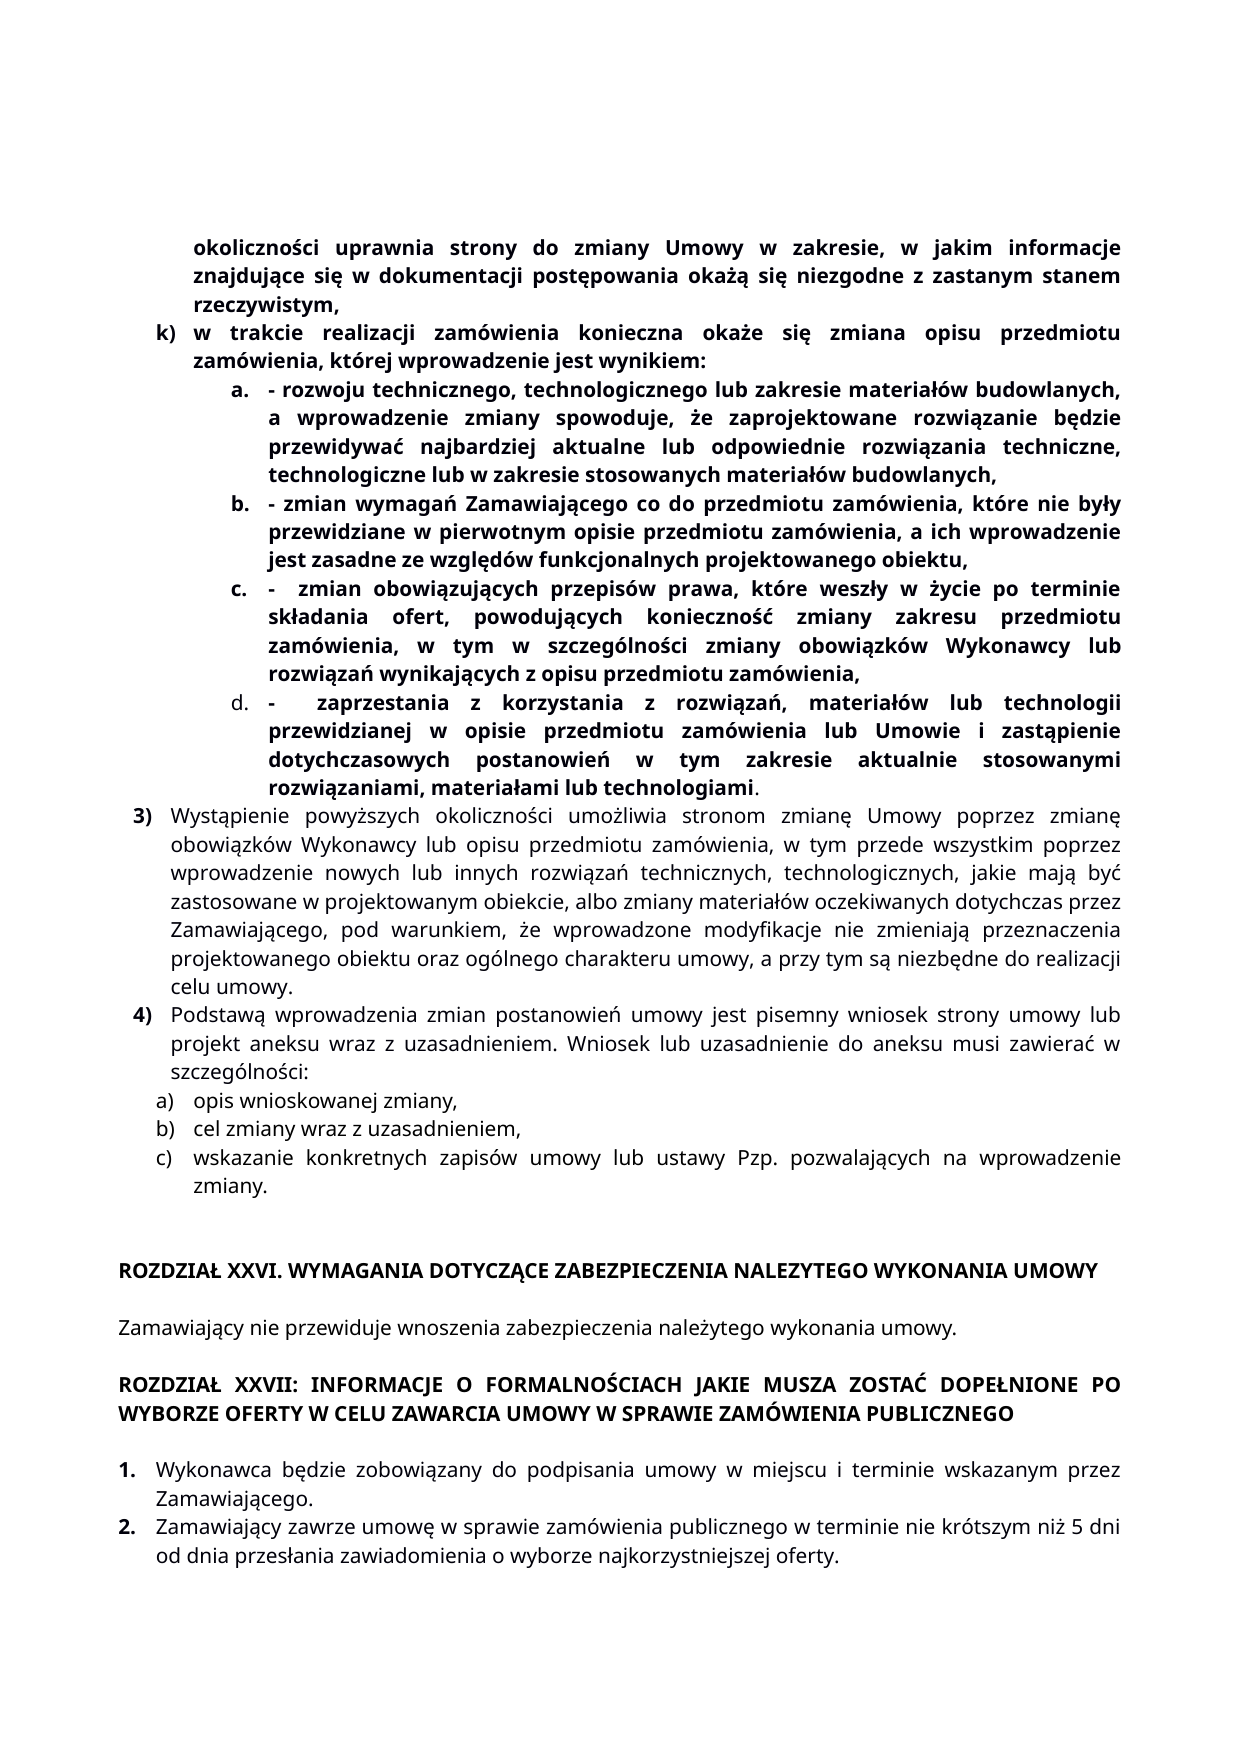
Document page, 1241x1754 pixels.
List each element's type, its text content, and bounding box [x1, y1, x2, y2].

list - zmian obowiązujących przepisów prawa, które weszły w życie po terminie składania ofert, powodujących konieczność zmiany zakresu przedmiotu zamówienia, w tym w szczególności zmiany obowiązków Wykonawcy lub rozwiązań wynikających z opisu przedmiotu zamówienia, [231, 574, 1122, 688]
list Wykonawca będzie zobowiązany do podpisania umowy w miejscu i terminie wskazanym przez Zamawiającego. [118, 1456, 1122, 1512]
list opis wnioskowanej zmiany, [156, 1086, 1122, 1114]
list - zmian wymagań Zamawiającego co do przedmiotu zamówienia, które nie były przewidziane w pierwotnym opisie przedmiotu zamówienia, a ich wprowadzenie jest zasadne ze względów funkcjonalnych projektowanego obiektu, [231, 489, 1122, 574]
list cel zmiany wraz z uzasadnieniem, [156, 1114, 1122, 1143]
list Podstawą wprowadzenia zmian postanowień umowy jest pisemny wniosek strony umowy lub projekt aneksu wraz z uzasadnieniem. Wniosek lub uzasadnienie do aneksu musi zawierać w szczególności: [133, 1001, 1122, 1086]
list w trakcie realizacji zamówienia konieczna okaże się zmiana opisu przedmiotu zamówienia, której wprowadzenie jest wynikiem: [156, 318, 1122, 375]
text ROZDZIAŁ XXVI. WYMAGANIA DOTYCZĄCE ZABEZPIECZENIA NALEZYTEGO WYKONANIA UMOWY [118, 1257, 1122, 1285]
list wskazanie konkretnych zapisów umowy lub ustawy Pzp. pozwalających na wprowadzenie zmiany. [156, 1143, 1122, 1200]
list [156, 233, 1122, 318]
list Wystąpienie powyższych okoliczności umożliwia stronom zmianę Umowy poprzez zmianę obowiązków Wykonawcy lub opisu przedmiotu zamówienia, w tym przede wszystkim poprzez wprowadzenie nowych lub innych rozwiązań technicznych, technologicznych, jakie mają być zastosowane w projektowanym obiekcie, albo zmiany materiałów oczekiwanych dotychczas przez Zamawiającego, pod warunkiem, że wprowadzone modyfikacje nie zmieniają przeznaczenia projektowanego obiektu oraz ogólnego charakteru umowy, a przy tym są niezbędne do realizacji celu umowy. [133, 802, 1122, 1001]
list Zamawiający zawrze umowę w sprawie zamówienia publicznego w terminie nie krótszym niż 5 dni od dnia przesłania zawiadomienia o wyborze najkorzystniejszej oferty. [118, 1512, 1122, 1569]
text Zamawiający nie przewiduje wnoszenia zabezpieczenia należytego wykonania umowy. [118, 1313, 1122, 1342]
list - zaprzestania z korzystania z rozwiązań, materiałów lub technologii przewidzianej w opisie przedmiotu zamówienia lub Umowie i zastąpienie dotychczasowych postanowień w tym zakresie aktualnie stosowanymi rozwiązaniami, materiałami lub technologiami. [231, 688, 1122, 802]
text ROZDZIAŁ XXVII: INFORMACJE O FORMALNOŚCIACH JAKIE MUSZA ZOSTAĆ DOPEŁNIONE PO WYBORZE OFERTY W CELU ZAWARCIA UMOWY W SPRAWIE ZAMÓWIENIA PUBLICZNEGO [118, 1370, 1122, 1427]
list - rozwoju technicznego, technologicznego lub zakresie materiałów budowlanych, a wprowadzenie zmiany spowoduje, że zaprojektowane rozwiązanie będzie przewidywać najbardziej aktualne lub odpowiednie rozwiązania techniczne, technologiczne lub w zakresie stosowanych materiałów budowlanych, [231, 375, 1122, 489]
